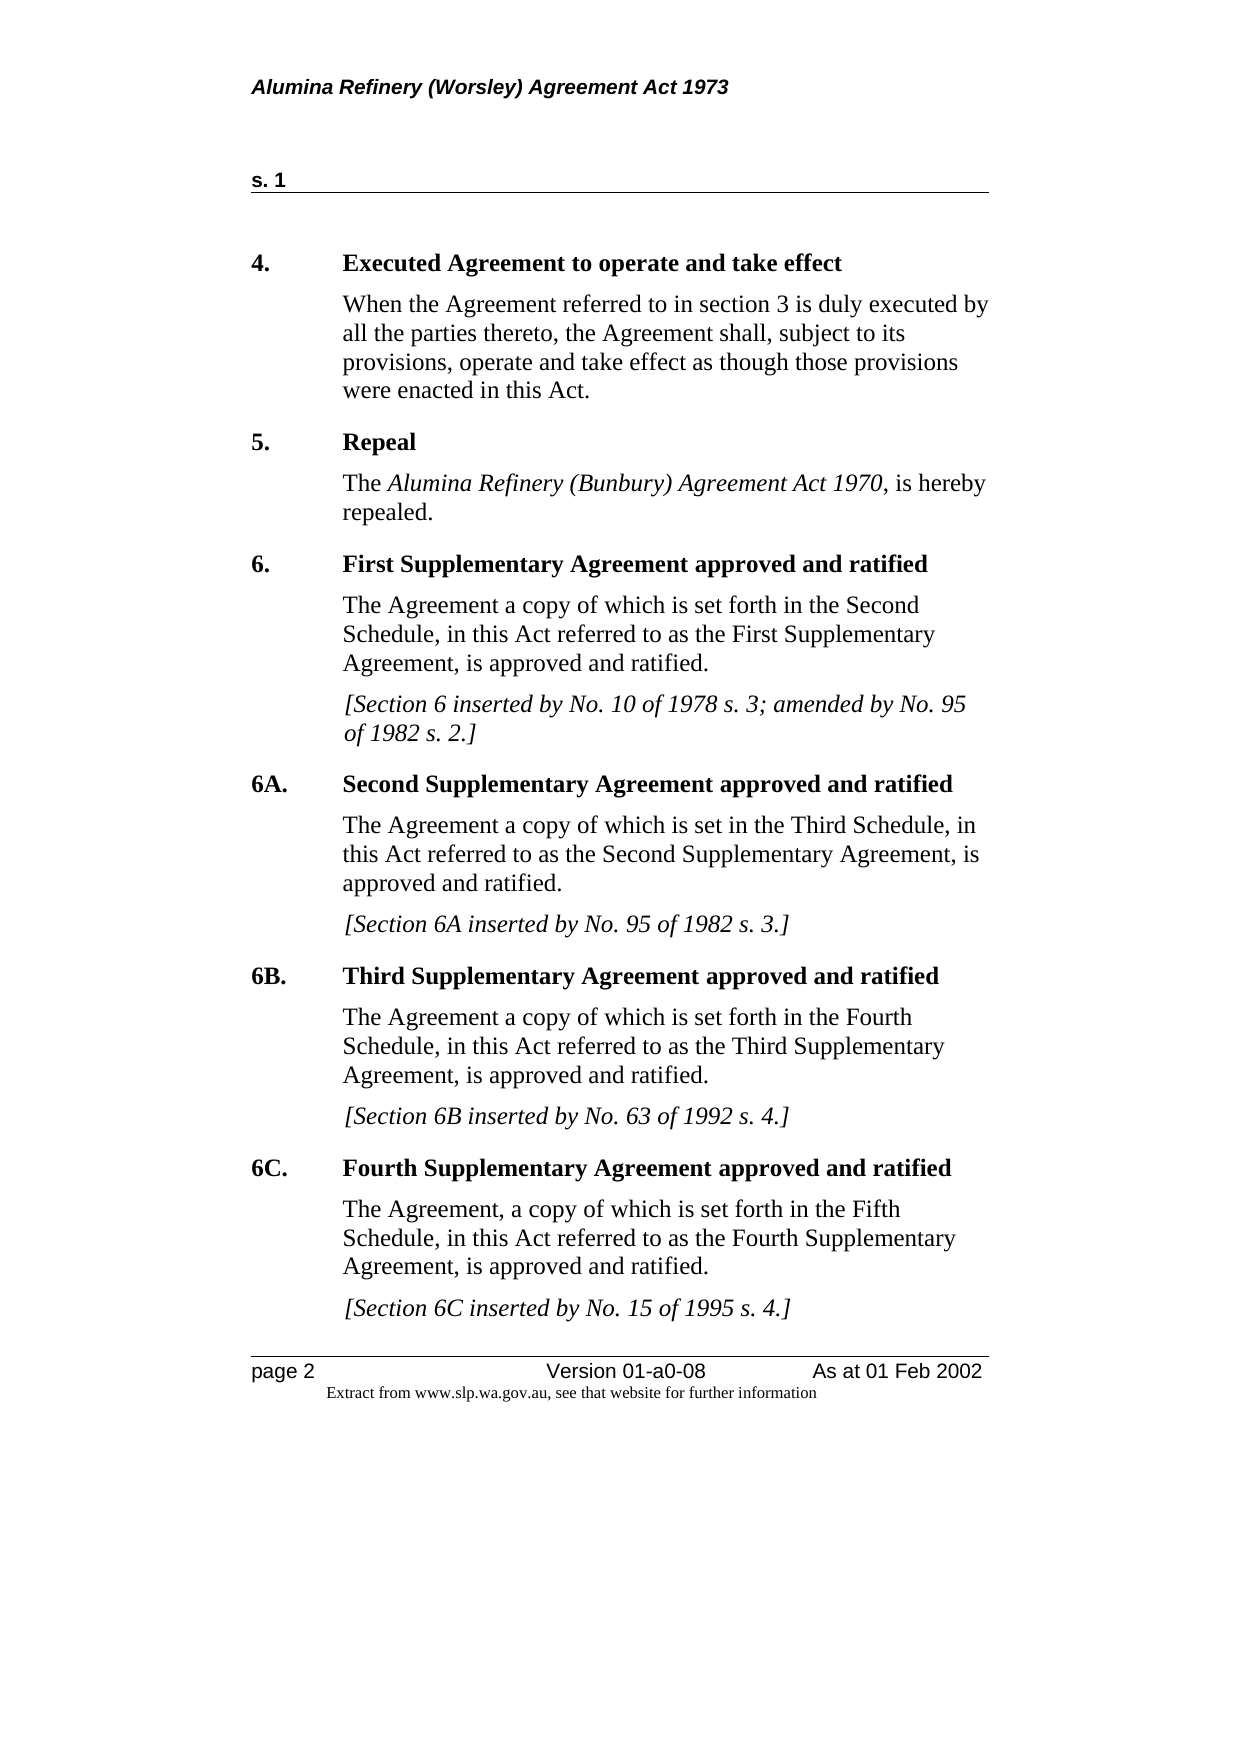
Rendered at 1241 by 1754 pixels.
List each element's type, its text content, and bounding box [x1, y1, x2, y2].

text [Section 6 inserted by No. 10 of 1978 s. 3; amended by No. 95 of 1982 s. 2.] [251, 689, 989, 746]
subtitle 6C. Fourth Supplementary Agreement approved and ratified [251, 1153, 989, 1181]
text The Agreement a copy of which is set forth in the Fourth Schedule, in this Act referred to as the Third Supplementary Agreement, is approved and ratified. [251, 1002, 989, 1088]
subtitle 4. Executed Agreement to operate and take effect [251, 248, 989, 277]
text The Agreement, a copy of which is set forth in the Fifth Schedule, in this Act referred to as the Fourth Supplementary Agreement, is approved and ratified. [251, 1194, 989, 1280]
text The Agreement a copy of which is set forth in the Second Schedule, in this Act referred to as the First Supplementary Agreement, is approved and ratified. [251, 590, 989, 676]
subtitle 5. Repeal [251, 427, 989, 456]
subtitle 6A. Second Supplementary Agreement approved and ratified [251, 769, 989, 798]
text [Section 6C inserted by No. 15 of 1995 s. 4.] [251, 1293, 989, 1321]
text The Agreement a copy of which is set in the Third Schedule, in this Act referred to as the Second Supplementary Agreement, is approved and ratified. [251, 811, 989, 897]
text [Section 6A inserted by No. 95 of 1982 s. 3.] [251, 909, 989, 938]
text [Section 6B inserted by No. 63 of 1992 s. 4.] [251, 1101, 989, 1130]
text The Alumina Refinery (Bunbury) Agreement Act 1970, is hereby repealed. [251, 468, 989, 526]
text When the Agreement referred to in section 3 is duly executed by all the parties thereto, the Agreement shall, subject to its provisions, operate and take effect as though those provisions were enacted in this Act. [251, 289, 989, 404]
subtitle 6B. Third Supplementary Agreement approved and ratified [251, 961, 989, 990]
subtitle 6. First Supplementary Agreement approved and ratified [251, 549, 989, 578]
